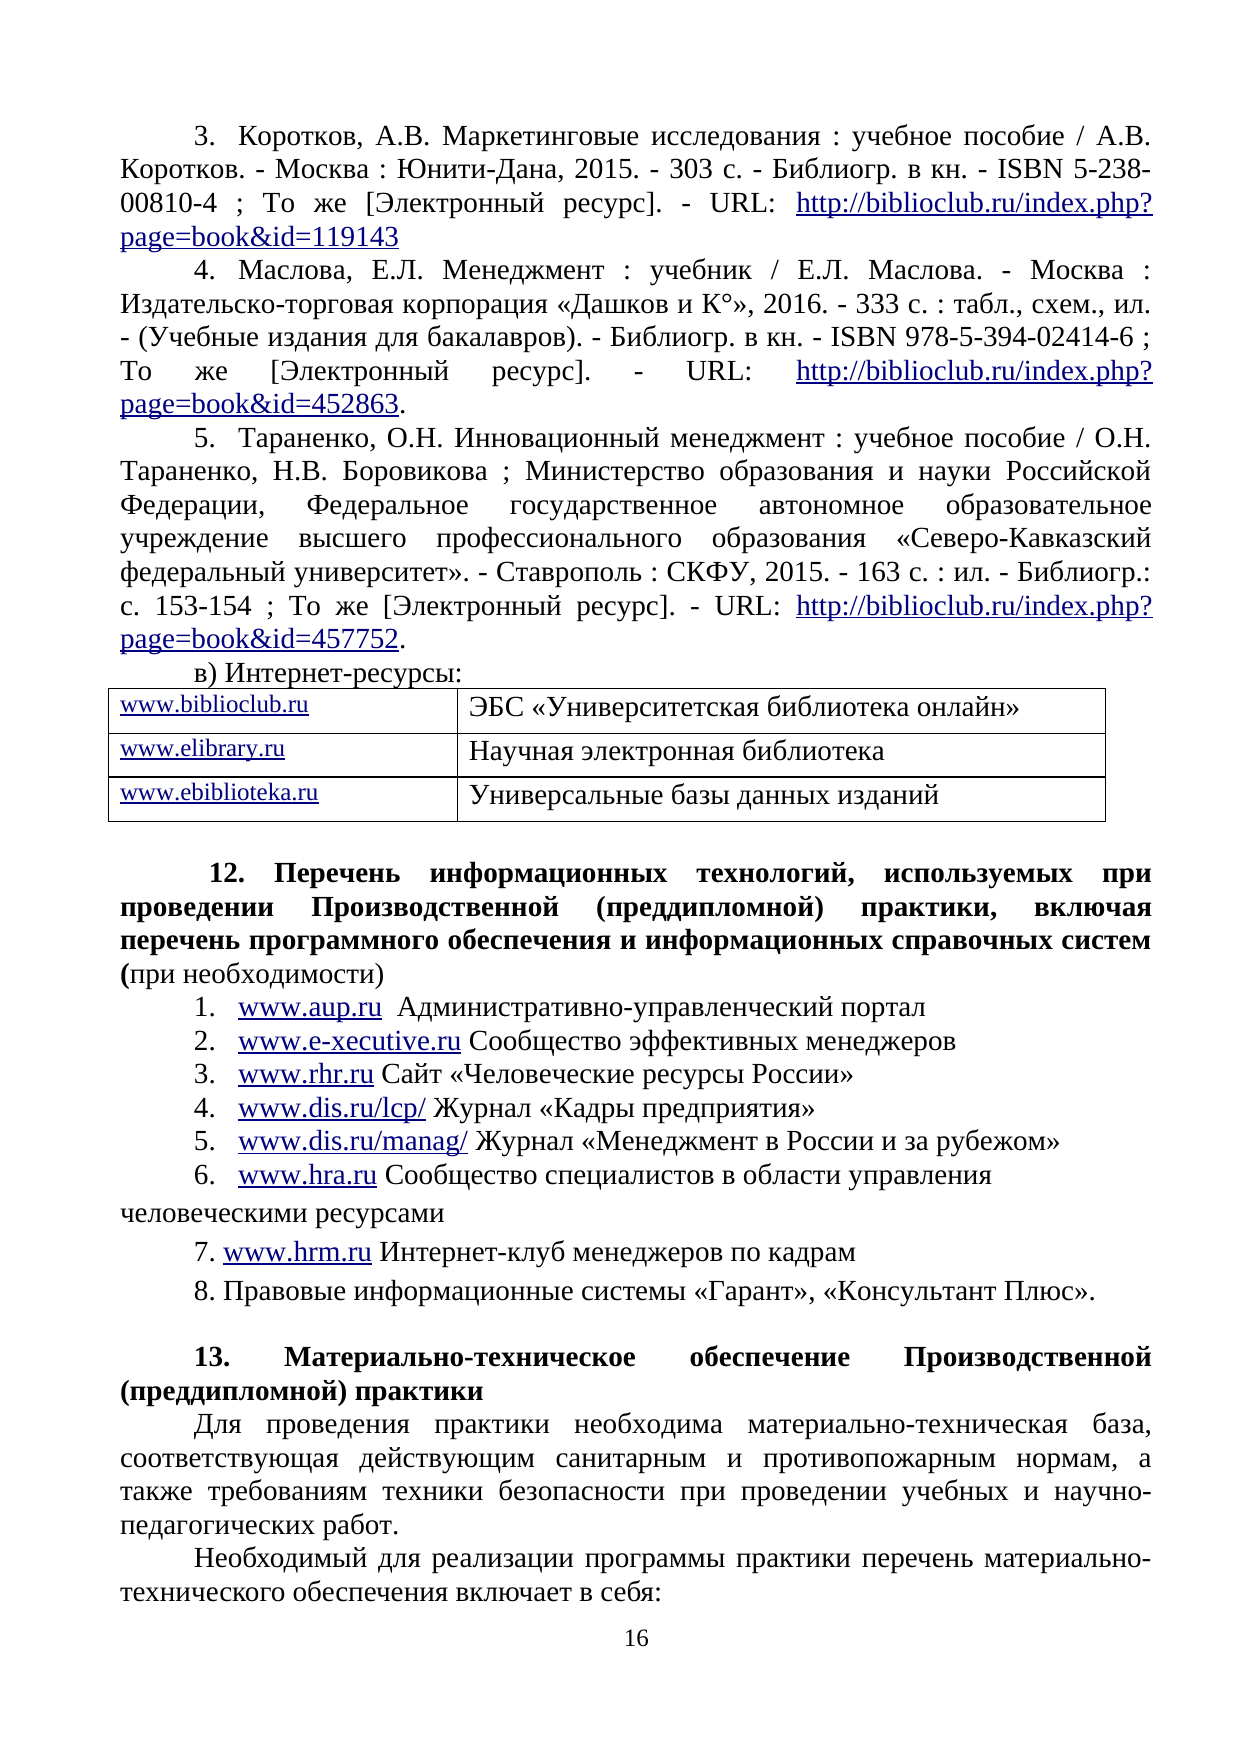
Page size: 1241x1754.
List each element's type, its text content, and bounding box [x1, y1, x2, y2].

text Необходимый для реализации программы практики перечень материально-технического обеспечения включает в себя: [120, 1540, 1152, 1607]
table_cell www.elibrary.ru [109, 734, 457, 776]
list www.dis.ru/manag/ Журнал «Менеджмент в России и за рубежом» [120, 1123, 1152, 1157]
list Коротков, А.В. Маркетинговые исследования : учебное пособие / А.В. Коротков. - Москва : Юнити-Дана, 2015. - 303 с. - Библиогр. в кн. - ISBN 5-238-00810-4 ; То же [Электронный ресурс]. - URL: http://biblioclub.ru/index.php?page=book&id=119143 [120, 118, 1152, 252]
table_header ЭБС «Университетская библиотека онлайн» [458, 689, 1105, 732]
text в) Интернет-ресурсы: [120, 655, 1152, 688]
list www.hra.ru Сообщество специалистов в области управления человеческими ресурсами [120, 1157, 1152, 1229]
table_cell Универсальные базы данных изданий [458, 778, 1105, 821]
text 7. www.hrm.ru Интернет-клуб менеджеров по кадрам [120, 1234, 1152, 1268]
text Для проведения практики необходима материально-техническая база, соответствующая действующим санитарным и противопожарным нормам, а также требованиям техники безопасности при проведении учебных и научно-педагогических работ. [120, 1406, 1152, 1540]
text 13. Материально-техническое обеспечение Производственной (преддипломной) практики [120, 1339, 1152, 1406]
list www.e-xecutive.ru Сообщество эффективных менеджеров [120, 1023, 238, 1056]
list Тараненко, О.Н. Инновационный менеджмент : учебное пособие / О.Н. Тараненко, Н.В. Боровикова ; Министерство образования и науки Российской Федерации, Федеральное государственное автономное образовательное учреждение высшего профессионального образования «Северо-Кавказский федеральный университет». - Ставрополь : СКФУ, 2015. - 163 с. : ил. - Библиогр.: с. 153-154 ; То же [Электронный ресурс]. - URL: http://biblioclub.ru/index.php?page=book&id=457752. [120, 420, 1152, 655]
list www.rhr.ru Сайт «Человеческие ресурсы России» [120, 1056, 1152, 1090]
list Маслова, Е.Л. Менеджмент : учебник / Е.Л. Маслова. - Москва : Издательско-торговая корпорация «Дашков и К°», 2016. - 333 с. : табл., схем., ил. - (Учебные издания для бакалавров). - Библиогр. в кн. - ISBN 978-5-394-02414-6 ; То же [Электронный ресурс]. - URL: http://biblioclub.ru/index.php?page=book&id=452863. [120, 252, 1152, 420]
text 12. Перечень информационных технологий, используемых при проведении Производственной (преддипломной) практики, включая перечень программного обеспечения и информационных справочных систем (при необходимости) [120, 855, 1152, 989]
table_header www.biblioclub.ru [109, 689, 457, 732]
text 8. Правовые информационные системы «Гарант», «Консультант Плюс». [120, 1273, 1152, 1306]
list www.aup.ru Административно-управленческий портал [120, 989, 1152, 1023]
table_cell Научная электронная библиотека [458, 734, 1105, 776]
list www.e-xecutive.ru Сообщество эффективных менеджеров [469, 1023, 1152, 1056]
list www.dis.ru/lcp/ Журнал «Кадры предприятия» [120, 1090, 1152, 1123]
table_cell www.ebiblioteka.ru [109, 778, 457, 821]
